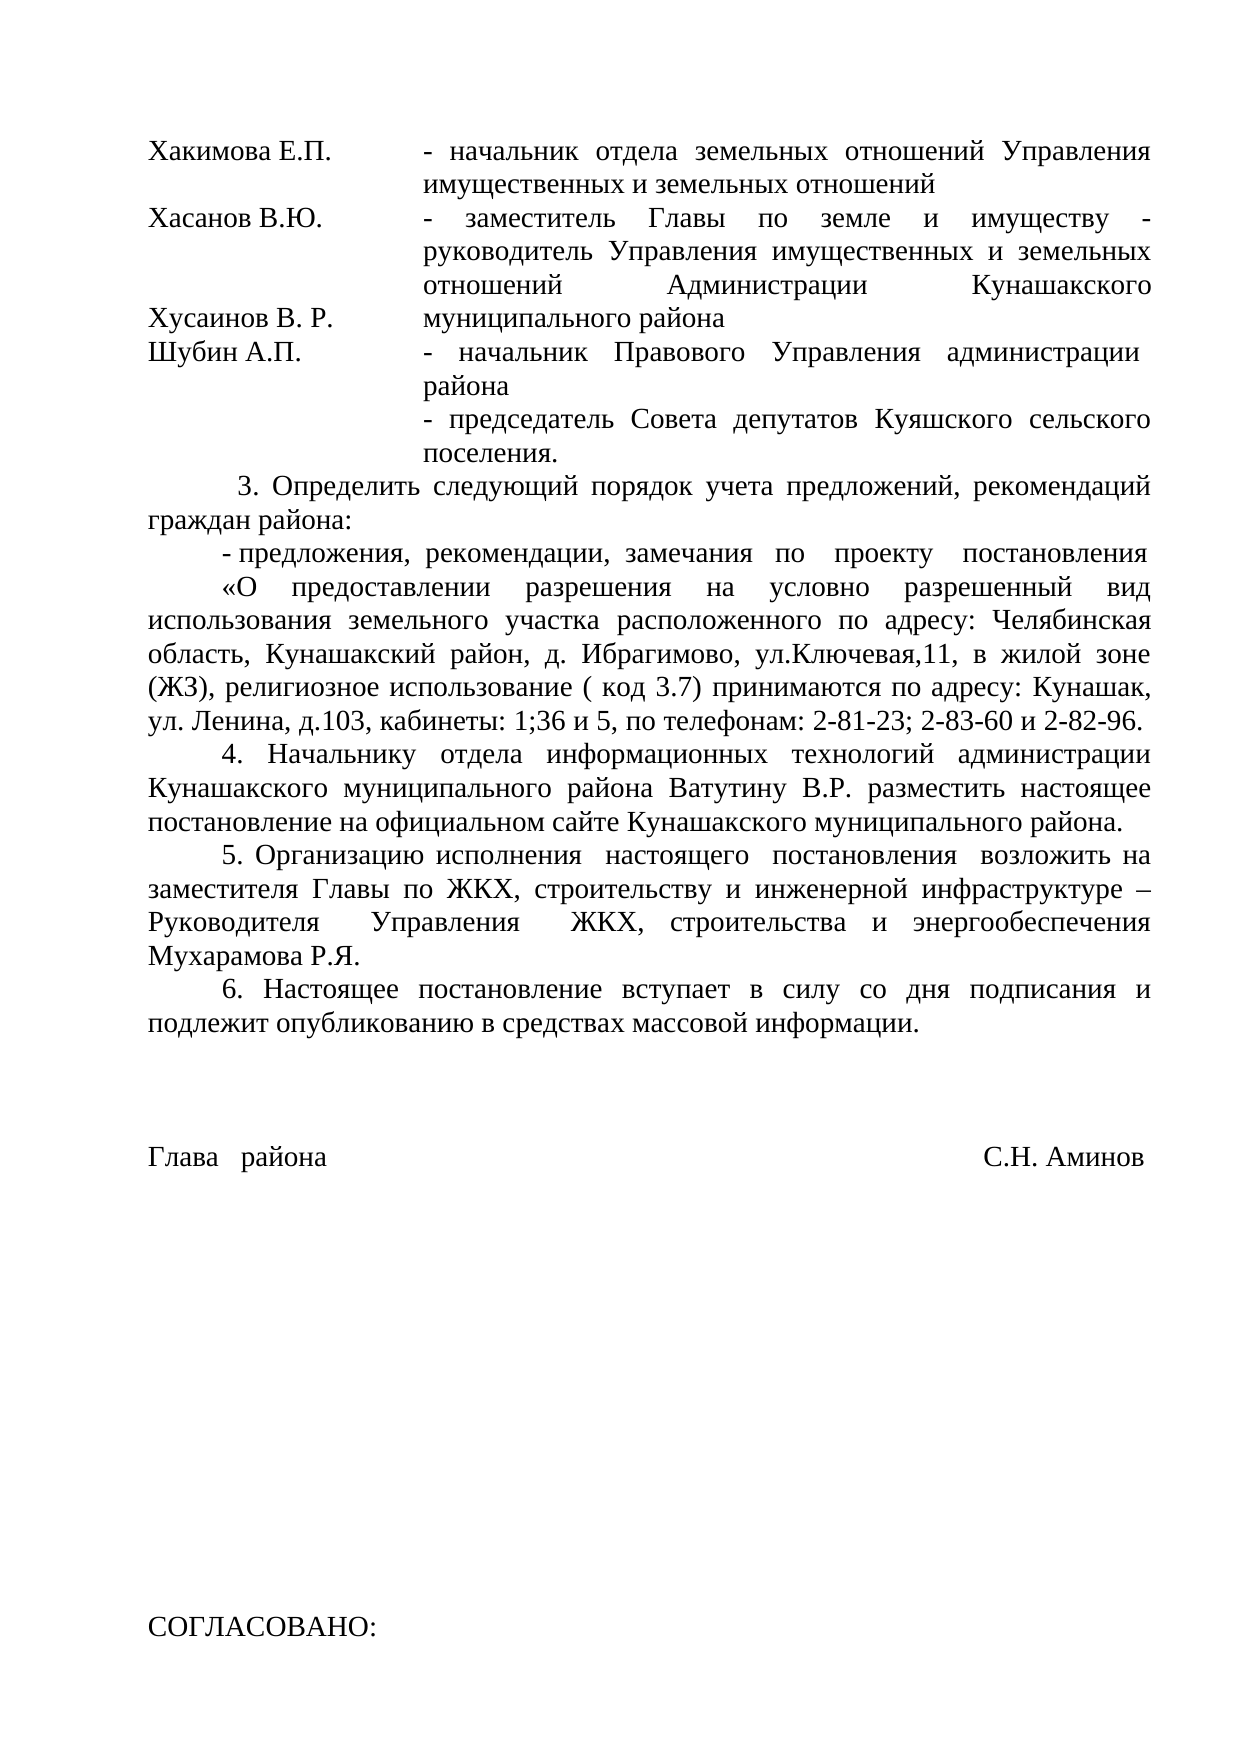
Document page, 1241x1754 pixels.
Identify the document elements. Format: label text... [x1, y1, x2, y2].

text СОГЛАСОВАНО: [148, 1609, 1152, 1642]
text 6. Настоящее постановление вступает в силу со дня подписания и подлежит опубликованию в средствах массовой информации. [148, 971, 1152, 1038]
text Глава района С.Н. Аминов [148, 1139, 1152, 1173]
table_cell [136, 133, 412, 468]
text «О предоставлении разрешения на условно разрешенный вид использования земельного участка расположенного по адресу: Челябинская область, Кунашакский район, д. Ибрагимово, ул.Ключевая,11, в жилой зоне (ЖЗ), религиозное использование ( код 3.7) принимаются по адресу: Кунашак, ул. Ленина, д.103, кабинеты: 1;36 и 5, по телефонам: 2-81-23; 2-83-60 и 2-82-96. 4. Начальнику отдела информационных технологий администрации Кунашакского муниципального района Ватутину В.Р. разместить настоящее постановление на официальном сайте Кунашакского муниципального района. [148, 569, 1152, 837]
text - предложения, рекомендации, замечания по проекту постановления [148, 535, 1152, 569]
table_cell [412, 133, 1152, 468]
text 3. Определить следующий порядок учета предложений, рекомендаций граждан района: [148, 468, 1152, 535]
text 5. Организацию исполнения настоящего постановления возложить на заместителя Главы по ЖКХ, строительству и инженерной инфраструктуре – Руководителя Управления ЖКХ, строительства и энергообеспечения Мухарамова Р.Я. [148, 837, 1152, 971]
